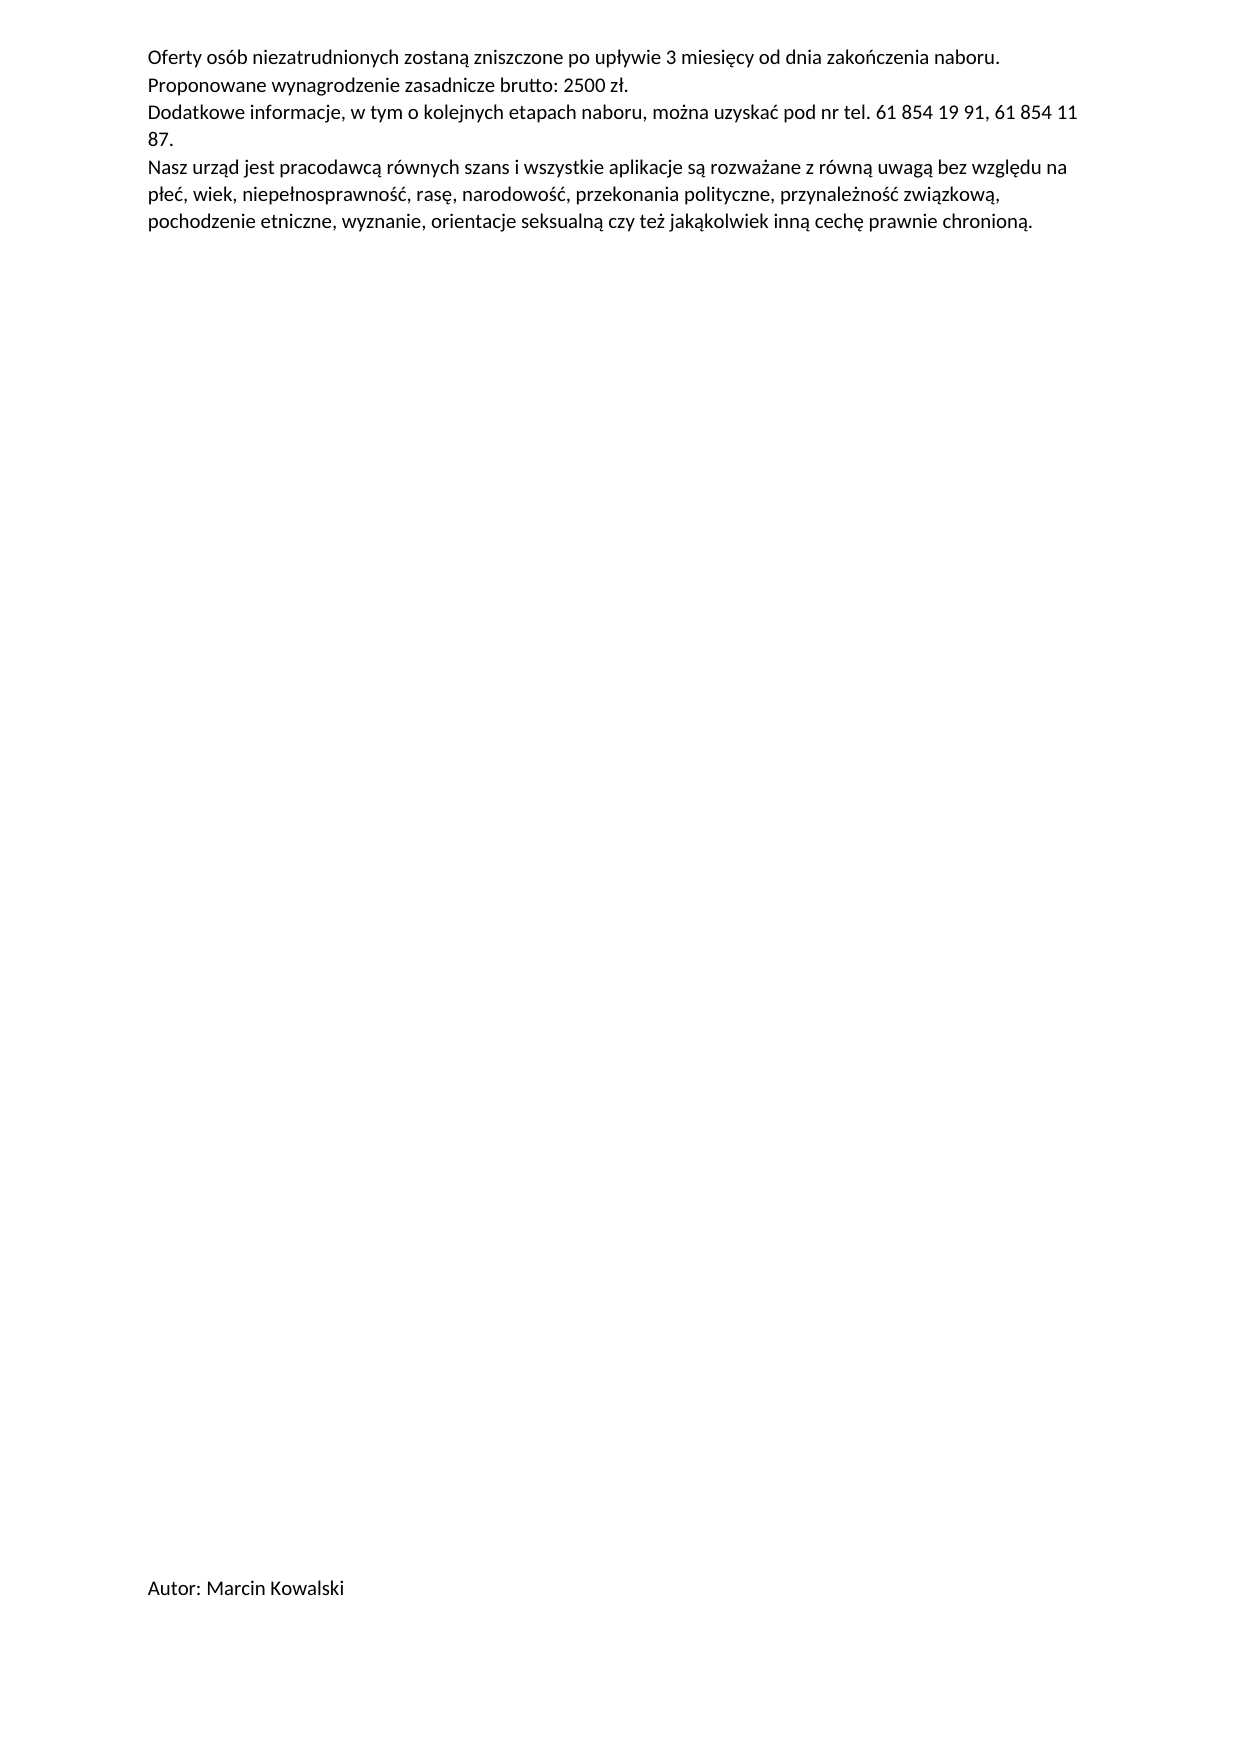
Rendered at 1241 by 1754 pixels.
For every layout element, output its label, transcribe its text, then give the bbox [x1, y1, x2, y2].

text Autor: Marcin Kowalski [148, 1575, 1093, 1600]
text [148, 44, 1093, 234]
